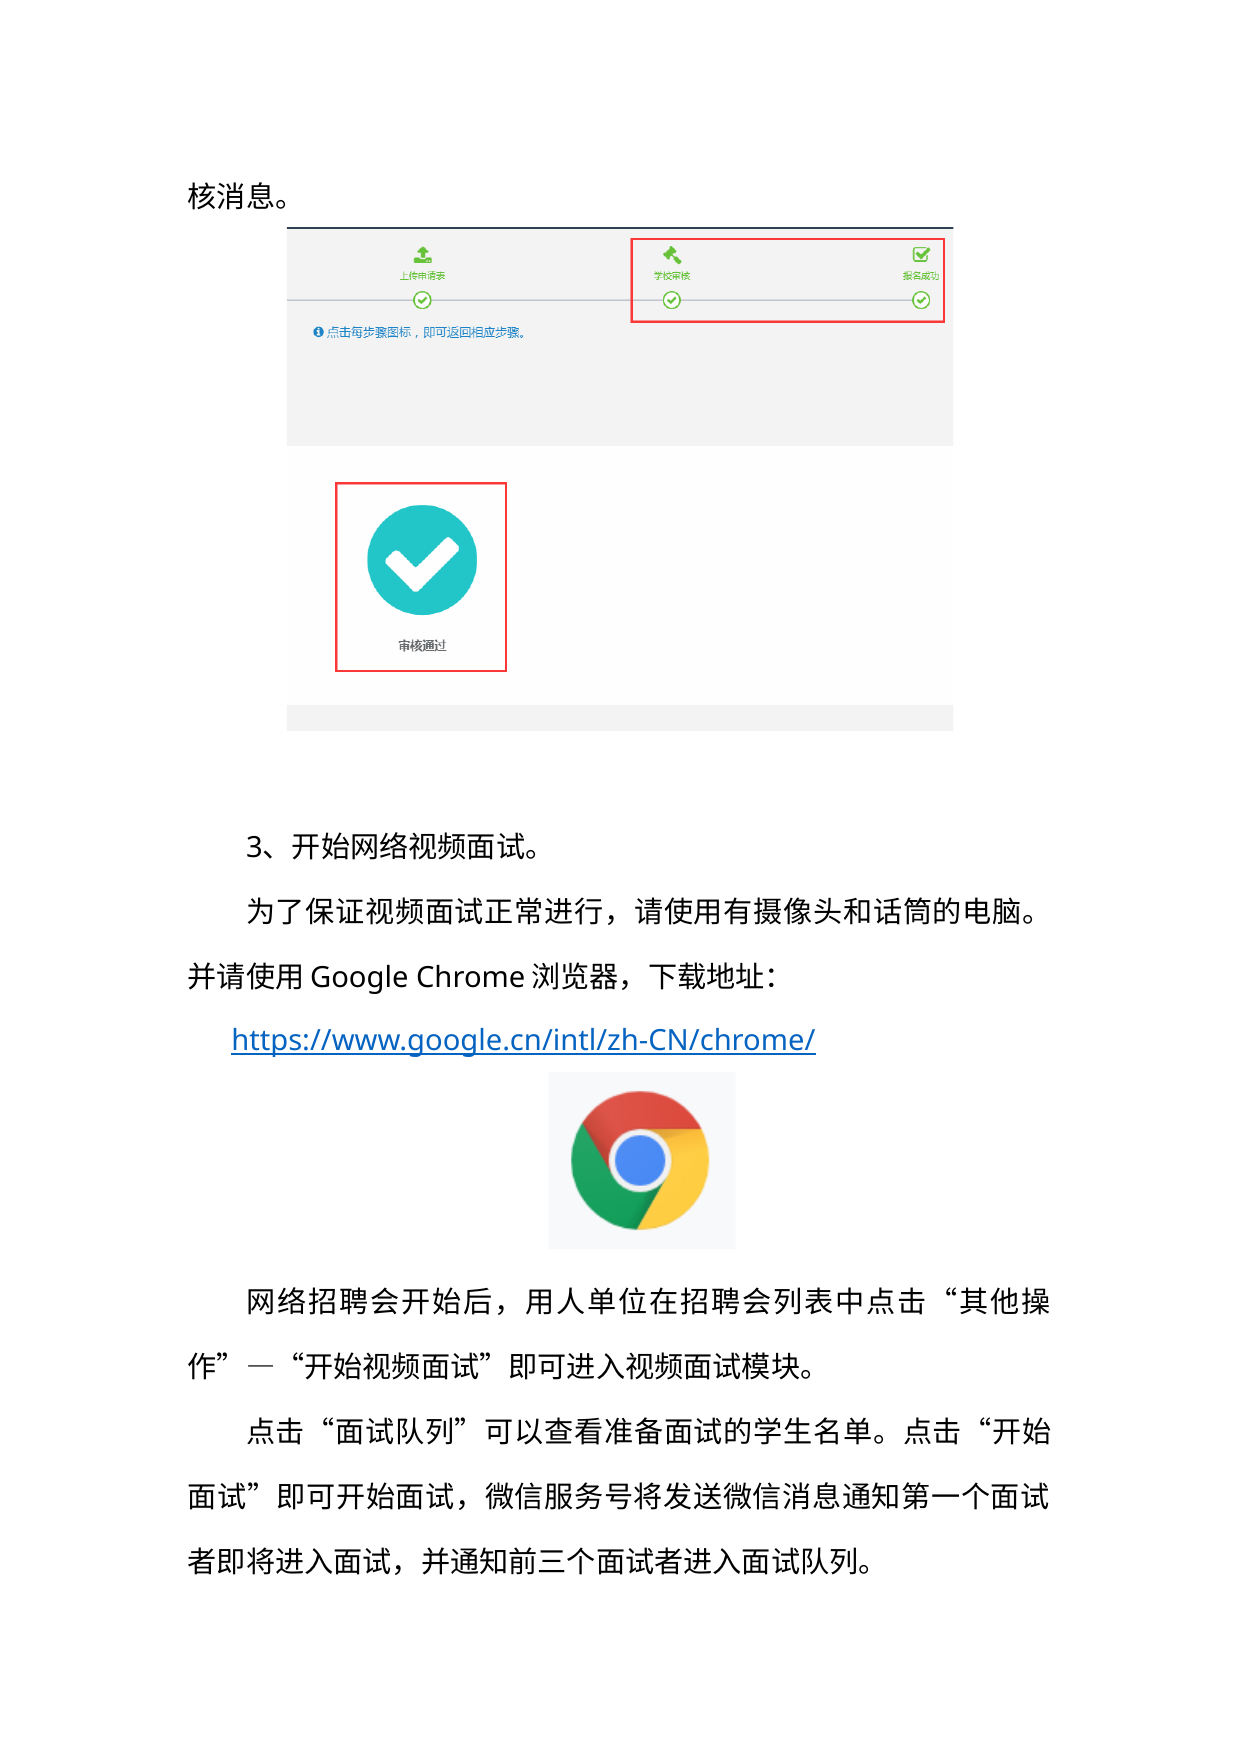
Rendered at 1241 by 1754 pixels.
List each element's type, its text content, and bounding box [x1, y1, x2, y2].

text 3、开始网络视频面试。 [187, 812, 1053, 877]
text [187, 162, 1053, 227]
picture [548, 1072, 736, 1249]
picture [286, 227, 954, 731]
text 点击“面试队列”可以查看准备面试的学生名单。点击“开始面试”即可开始面试，微信服务号将发送微信消息通知第一个面试者即将进入面试，并通知前三个面试者进入面试队列。 [187, 1397, 1053, 1592]
text 网络招聘会开始后，用人单位在招聘会列表中点击“其他操作”—“开始视频面试”即可进入视频面试模块。 [187, 1267, 1053, 1397]
text 为了保证视频面试正常进行，请使用有摄像头和话筒的电脑。并请使用Google Chrome浏览器，下载地址： [187, 877, 1053, 1007]
text https://www.google.cn/intl/zh-CN/chrome/ [187, 1007, 1053, 1072]
